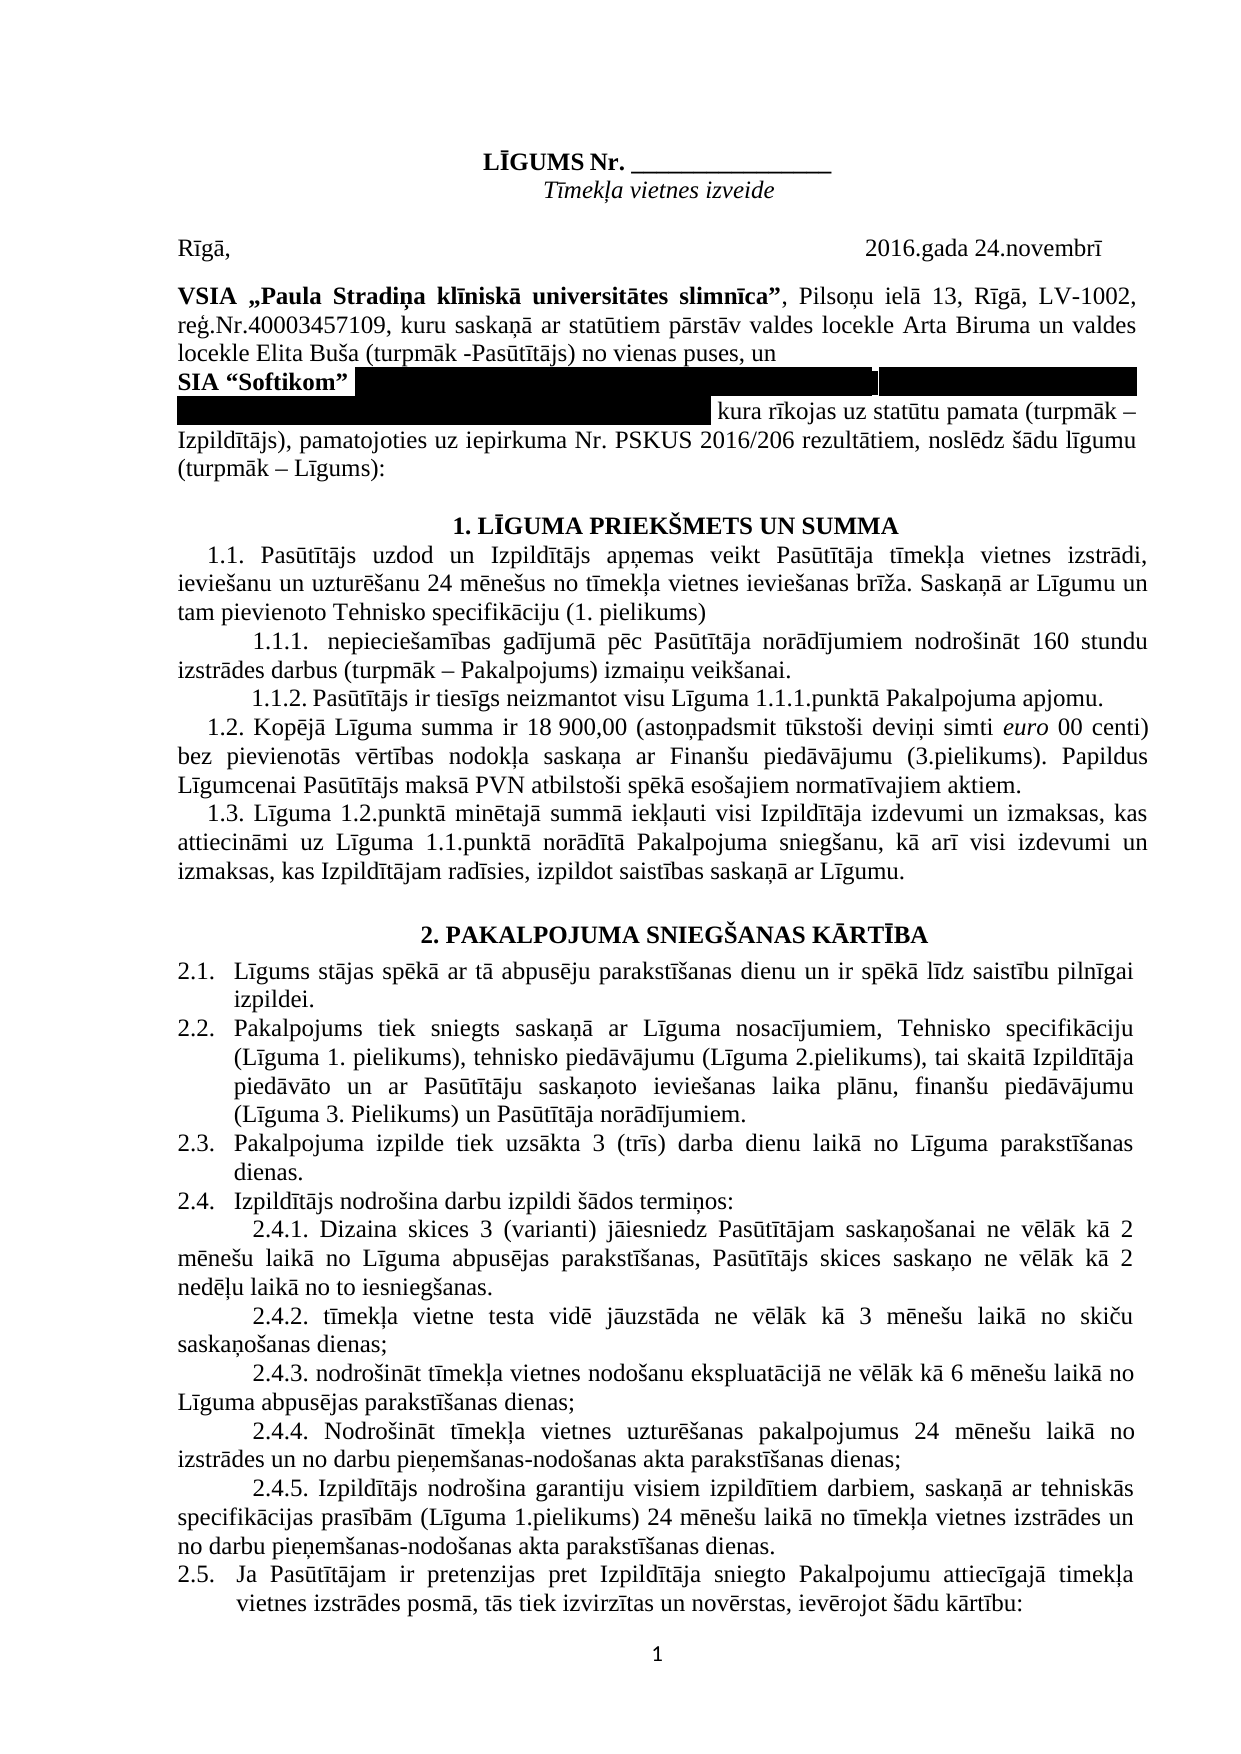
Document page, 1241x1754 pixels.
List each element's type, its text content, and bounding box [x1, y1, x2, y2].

list Līgums stājas spēkā ar tā abpusēju parakstīšanas dienu un ir spēkā līdz saistību pilnīgai izpildei. [177, 956, 1135, 1013]
list Pakalpojums tiek sniegts saskaņā ar Līguma nosacījumiem, Tehnisko specifikāciju (Līguma 1. pielikums), tehnisko piedāvājumu (Līguma 2.pielikums), tai skaitā Izpildītāja piedāvāto un ar Pasūtītāju saskaņoto ieviešanas laika plānu, finanšu piedāvājumu (Līguma 3. Pielikums) un Pasūtītāja norādījumiem. [177, 1013, 1135, 1128]
list Ja Pasūtītājam ir pretenzijas pret Izpildītāja sniegto Pakalpojumu attiecīgajā timekļa vietnes izstrādes posmā, tās tiek izvirzītas un novērstas, ievērojot šādu kārtību: [177, 1559, 1135, 1617]
text Tīmekļa vietnes izveide [177, 176, 1143, 204]
text 1. LĪGUMA PRIEKŠMETS UN SUMMA [165, 511, 1149, 540]
text 1.1.2. Pasūtītājs ir tiesīgs neizmantot visu Līguma 1.1.1.punktā Pakalpojuma apjomu. [177, 683, 1149, 712]
text Rīgā, 2016.gada 24.novembrī [177, 233, 1143, 262]
text 1.2. Kopējā Līguma summa ir 18 900,00 (astoņpadsmit tūkstoši deviņi simti euro 00 centi) bez pievienotās vērtības nodokļa saskaņa ar Finanšu piedāvājumu (3.pielikums). Papildus Līgumcenai Pasūtītājs maksā PVN atbilstoši spēkā esošajiem normatīvajiem aktiem. [177, 712, 1149, 798]
text 1.3. Līguma 1.2.punktā minētajā summā iekļauti visi Izpildītāja izdevumi un izmaksas, kas attiecināmi uz Līguma 1.1.punktā norādītā Pakalpojuma sniegšanu, kā arī visi izdevumi un izmaksas, kas Izpildītājam radīsies, izpildot saistības saskaņā ar Līgumu. [177, 798, 1149, 885]
list 2.4.2. tīmekļa vietne testa vidē jāuzstāda ne vēlāk kā 3 mēnešu laikā no skiču saskaņošanas dienas; [177, 1301, 1135, 1358]
list 2.4.4. Nodrošināt tīmekļa vietnes uzturēšanas pakalpojumus 24 mēnešu laikā no izstrādes un no darbu pieņemšanas-nodošanas akta parakstīšanas dienas; [177, 1416, 1135, 1473]
text 1.1.1. nepieciešamības gadījumā pēc Pasūtītāja norādījumiem nodrošināt 160 stundu izstrādes darbus (turpmāk – Pakalpojums) izmaiņu veikšanai. [177, 626, 1149, 683]
text 2. PAKALPOJUMA SNIEGŠANAS KĀRTĪBA [214, 920, 1134, 949]
text 1.1. Pasūtītājs uzdod un Izpildītājs apņemas veikt Pasūtītāja tīmekļa vietnes izstrādi, ieviešanu un uzturēšanu 24 mēnešus no tīmekļa vietnes ieviešanas brīža. Saskaņā ar Līgumu un tam pievienoto Tehnisko specifikāciju (1. pielikums) [177, 540, 1149, 626]
text VSIA „Paula Stradiņa klīniskā universitātes slimnīca”, Pilsoņu ielā 13, Rīgā, LV-1002, reģ.Nr.40003457109, kuru saskaņā ar statūtiem pārstāv valdes locekle Arta Biruma un valdes locekle Elita Buša (turpmāk -Pasūtītājs) no vienas puses, un [177, 281, 1137, 367]
text SIA “Softikom” reģistrācijas Nr. LV40003674327, juridiskā adrese: Brīvības iela 214m, Rīga, LV-1039, tās valdes locekles Ineses Gludīte personā, kura rīkojas uz statūtu pamata (turpmāk – Izpildītājs), pamatojoties uz iepirkuma Nr. PSKUS 2016/206 rezultātiem, noslēdz šādu līgumu (turpmāk – Līgums): [177, 367, 1137, 482]
list 2.4.1. Dizaina skices 3 (varianti) jāiesniedz Pasūtītājam saskaņošanai ne vēlāk kā 2 mēnešu laikā no Līguma abpusējas parakstīšanas, Pasūtītājs skices saskaņo ne vēlāk kā 2 nedēļu laikā no to iesniegšanas. [177, 1214, 1135, 1301]
list Izpildītājs nodrošina darbu izpildi šādos termiņos: [177, 1186, 1135, 1214]
text LĪGUMS Nr. ________________ [177, 147, 1137, 176]
list 2.4.5. Izpildītājs nodrošina garantiju visiem izpildītiem darbiem, saskaņā ar tehniskās specifikācijas prasībām (Līguma 1.pielikums) 24 mēnešu laikā no tīmekļa vietnes izstrādes un no darbu pieņemšanas-nodošanas akta parakstīšanas dienas. [177, 1473, 1135, 1559]
list 2.4.3. nodrošināt tīmekļa vietnes nodošanu ekspluatācijā ne vēlāk kā 6 mēnešu laikā no Līguma abpusējas parakstīšanas dienas; [177, 1358, 1135, 1416]
list Pakalpojuma izpilde tiek uzsākta 3 (trīs) darba dienu laikā no Līguma parakstīšanas dienas. [177, 1128, 1135, 1186]
